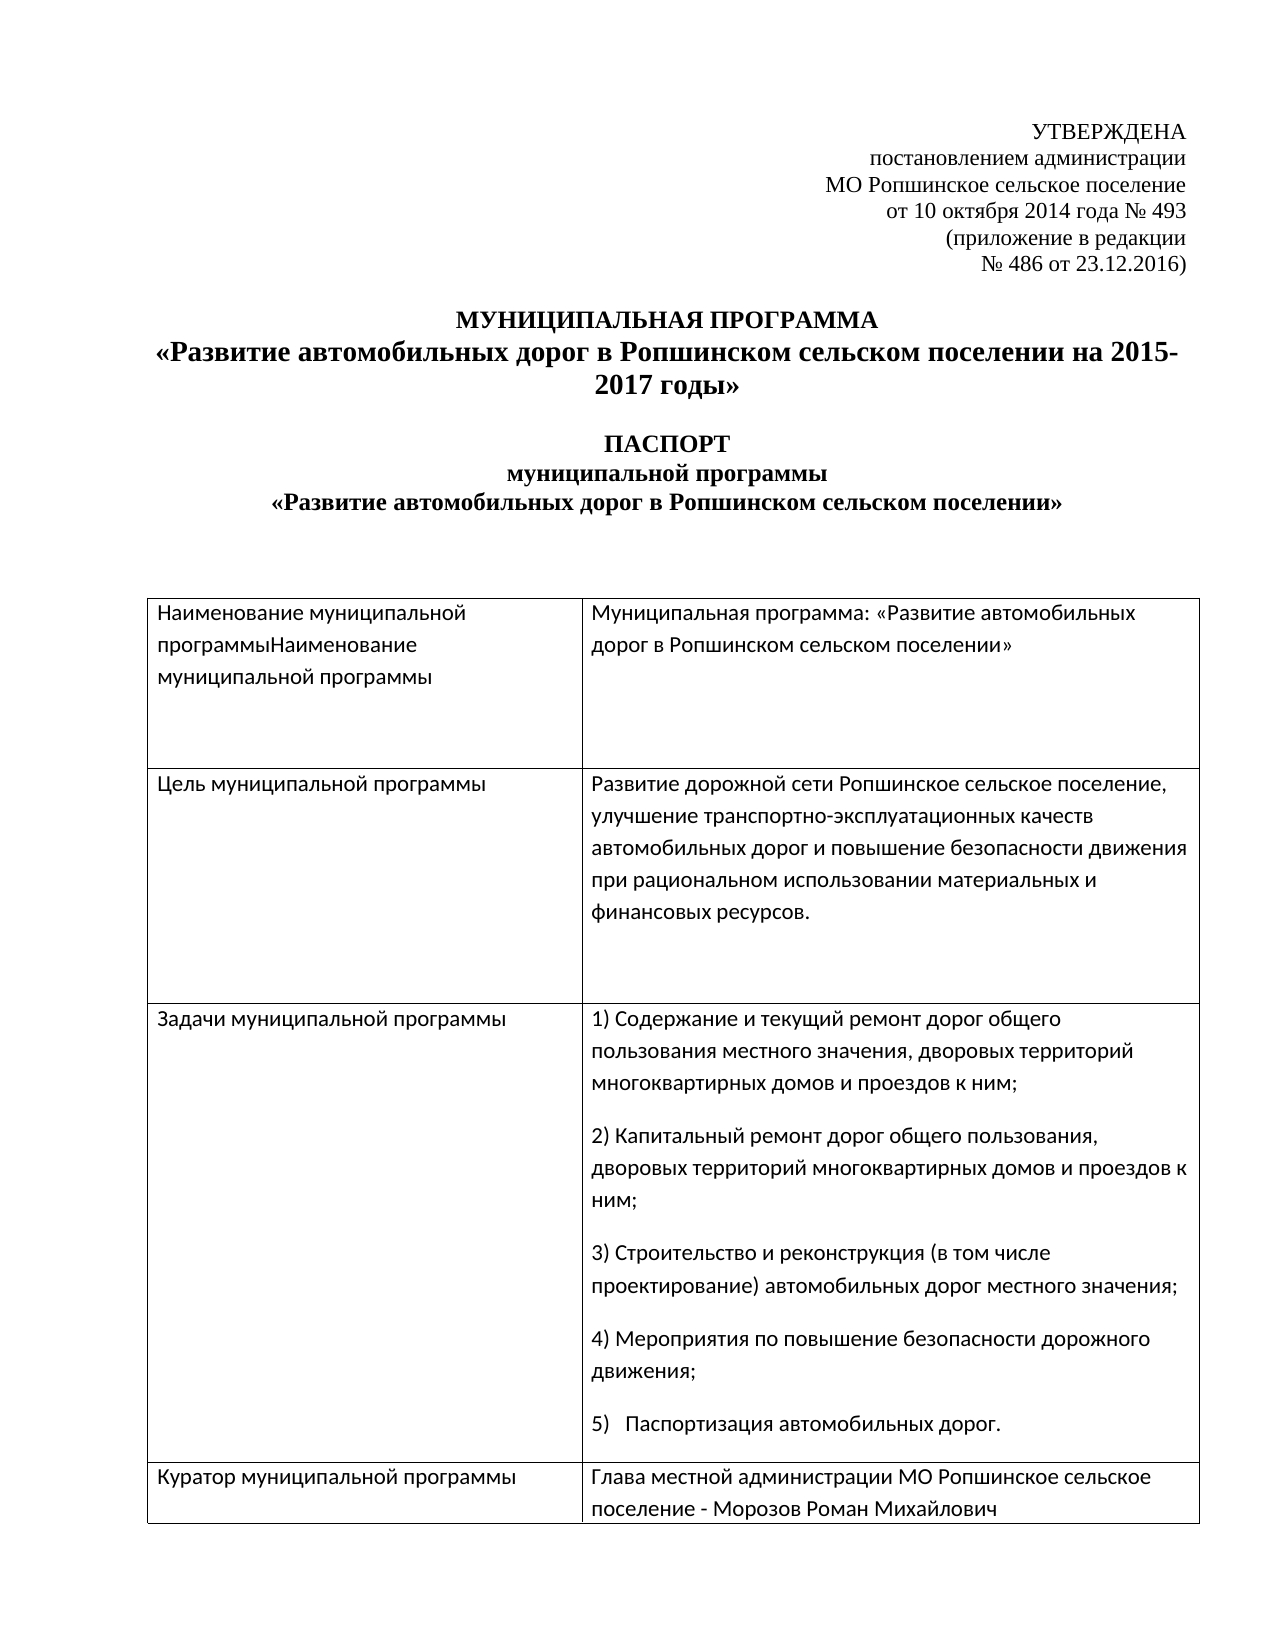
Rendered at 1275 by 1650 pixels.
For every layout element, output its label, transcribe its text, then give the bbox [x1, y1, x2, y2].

text от 10 октября 2014 года № 493 [711, 197, 1186, 223]
text муниципальной программы [148, 458, 1186, 487]
table_cell Цель муниципальной программы [148, 769, 582, 1003]
table_header Муниципальная программа: «Развитие автомобильных дорог в Ропшинском сельском поселении» [583, 599, 1199, 768]
text МО Ропшинское сельское поселение [711, 171, 1186, 197]
text «Развитие автомобильных дорог в Ропшинском сельском поселении на 2015-2017 годы» [148, 334, 1186, 401]
text ПАСПОРТ [148, 429, 1186, 458]
table_cell 1) Содержание и текущий ремонт дорог общего пользования местного значения, дворовых территорий многоквартирных домов и проездов к ним; 2) Капитальный ремонт дорог общего пользования, дворовых территорий многоквартирных домов и проездов к ним; 3) Строительство и реконструкция (в том числе проектирование) автомобильных дорог местного значения; 4) Мероприятия по повышение безопасности дорожного движения; 5) Паспортизация автомобильных дорог. [583, 1004, 1199, 1462]
table_header Наименование муниципальной программыНаименование муниципальной программы [148, 599, 582, 768]
text постановлением администрации [711, 144, 1186, 171]
text (приложение в редакции [711, 223, 1186, 250]
table_cell Развитие дорожной сети Ропшинское сельское поселение, улучшение транспортно-эксплуатационных качеств автомобильных дорог и повышение безопасности движения при рациональном использовании материальных и финансовых ресурсов. [583, 769, 1199, 1003]
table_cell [583, 1463, 1199, 1522]
text МУНИЦИПАЛЬНАЯ ПРОГРАММА [148, 305, 1186, 334]
text «Развитие автомобильных дорог в Ропшинском сельском поселении» [148, 487, 1186, 516]
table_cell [148, 1463, 582, 1522]
text № 486 от 23.12.2016) [711, 250, 1186, 276]
table_cell Задачи муниципальной программы [148, 1004, 582, 1462]
text УТВЕРЖДЕНА [711, 118, 1186, 144]
